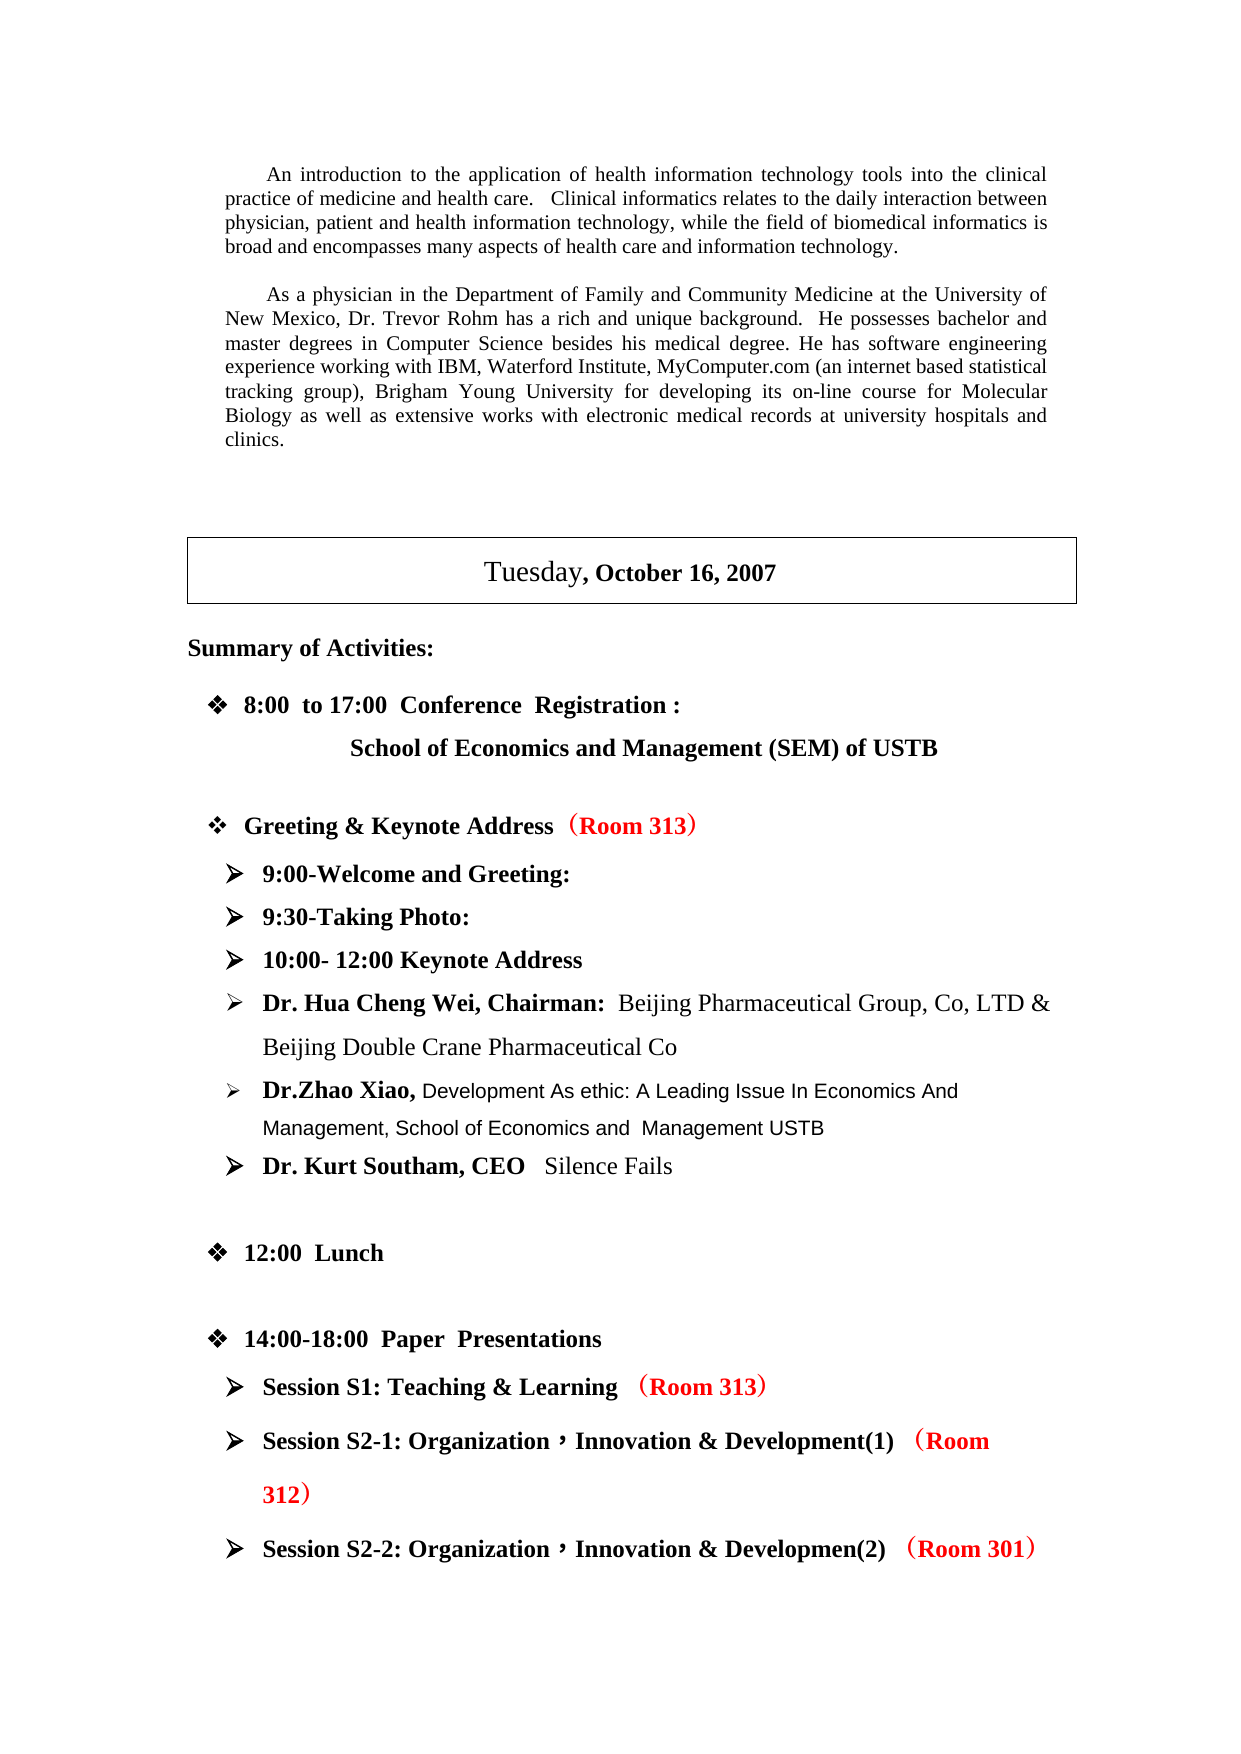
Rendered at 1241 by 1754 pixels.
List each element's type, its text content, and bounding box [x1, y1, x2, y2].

list Dr. Kurt Southam, CEO Silence Fails [225, 1151, 1053, 1180]
list 9:00-Welcome and Greeting: [225, 859, 1053, 888]
list Session S2-2: Organization，Innovation & Developmen(2) （Room 301） [225, 1529, 1053, 1565]
list 8:00 to 17:00 Conference Registration : [206, 690, 1053, 719]
list 14:00-18:00 Paper Presentations [206, 1324, 1053, 1353]
list Session S1: Teaching & Learning （Room 313） [225, 1367, 1053, 1403]
table_header Tuesday, October 16, 2007 [188, 538, 1076, 603]
text Summary of Activities: [187, 633, 1049, 662]
text As a physician in the Department of Family and Community Medicine at the , Dr. Trevor Rohm has a rich and unique background. He possesses bachelor and master degrees in Computer Science besides his medical degree. He has software engineering experience working with IBM, Waterford Institute, MyComputer.com (an internet based statistical tracking group), for developing its on-line course for Molecular Biology as well as extensive works with electronic medical records at university hospitals and clinics. [225, 282, 1048, 451]
list 10:00- 12:00 Keynote Address [225, 945, 1053, 974]
list 9:30-Taking Photo: [225, 902, 1053, 931]
list 12:00 Lunch [206, 1238, 1053, 1266]
text An introduction to the application of health information technology tools into the clinical practice of medicine and health care. Clinical informatics relates to the daily interaction between physician, patient and health information technology, while the field of biomedical informatics is broad and encompasses many aspects of health care and information technology. [225, 162, 1048, 258]
list Dr.Zhao Xiao, Development As ethic: A Leading Issue In Economics And Management, School of Economics and Management USTB [225, 1075, 1053, 1139]
list Dr. Hua Cheng Wei, Chairman: Beijing Pharmaceutical Group, Co, LTD & Beijing Double Crane Pharmaceutical Co [225, 988, 1053, 1060]
text and Management (SEM) of USTB [225, 733, 1049, 762]
list Session S2-1: Organization，Innovation & Development(1) （Room 312） [225, 1421, 1053, 1511]
list Greeting & Keynote Address（Room 313） [206, 805, 1053, 841]
